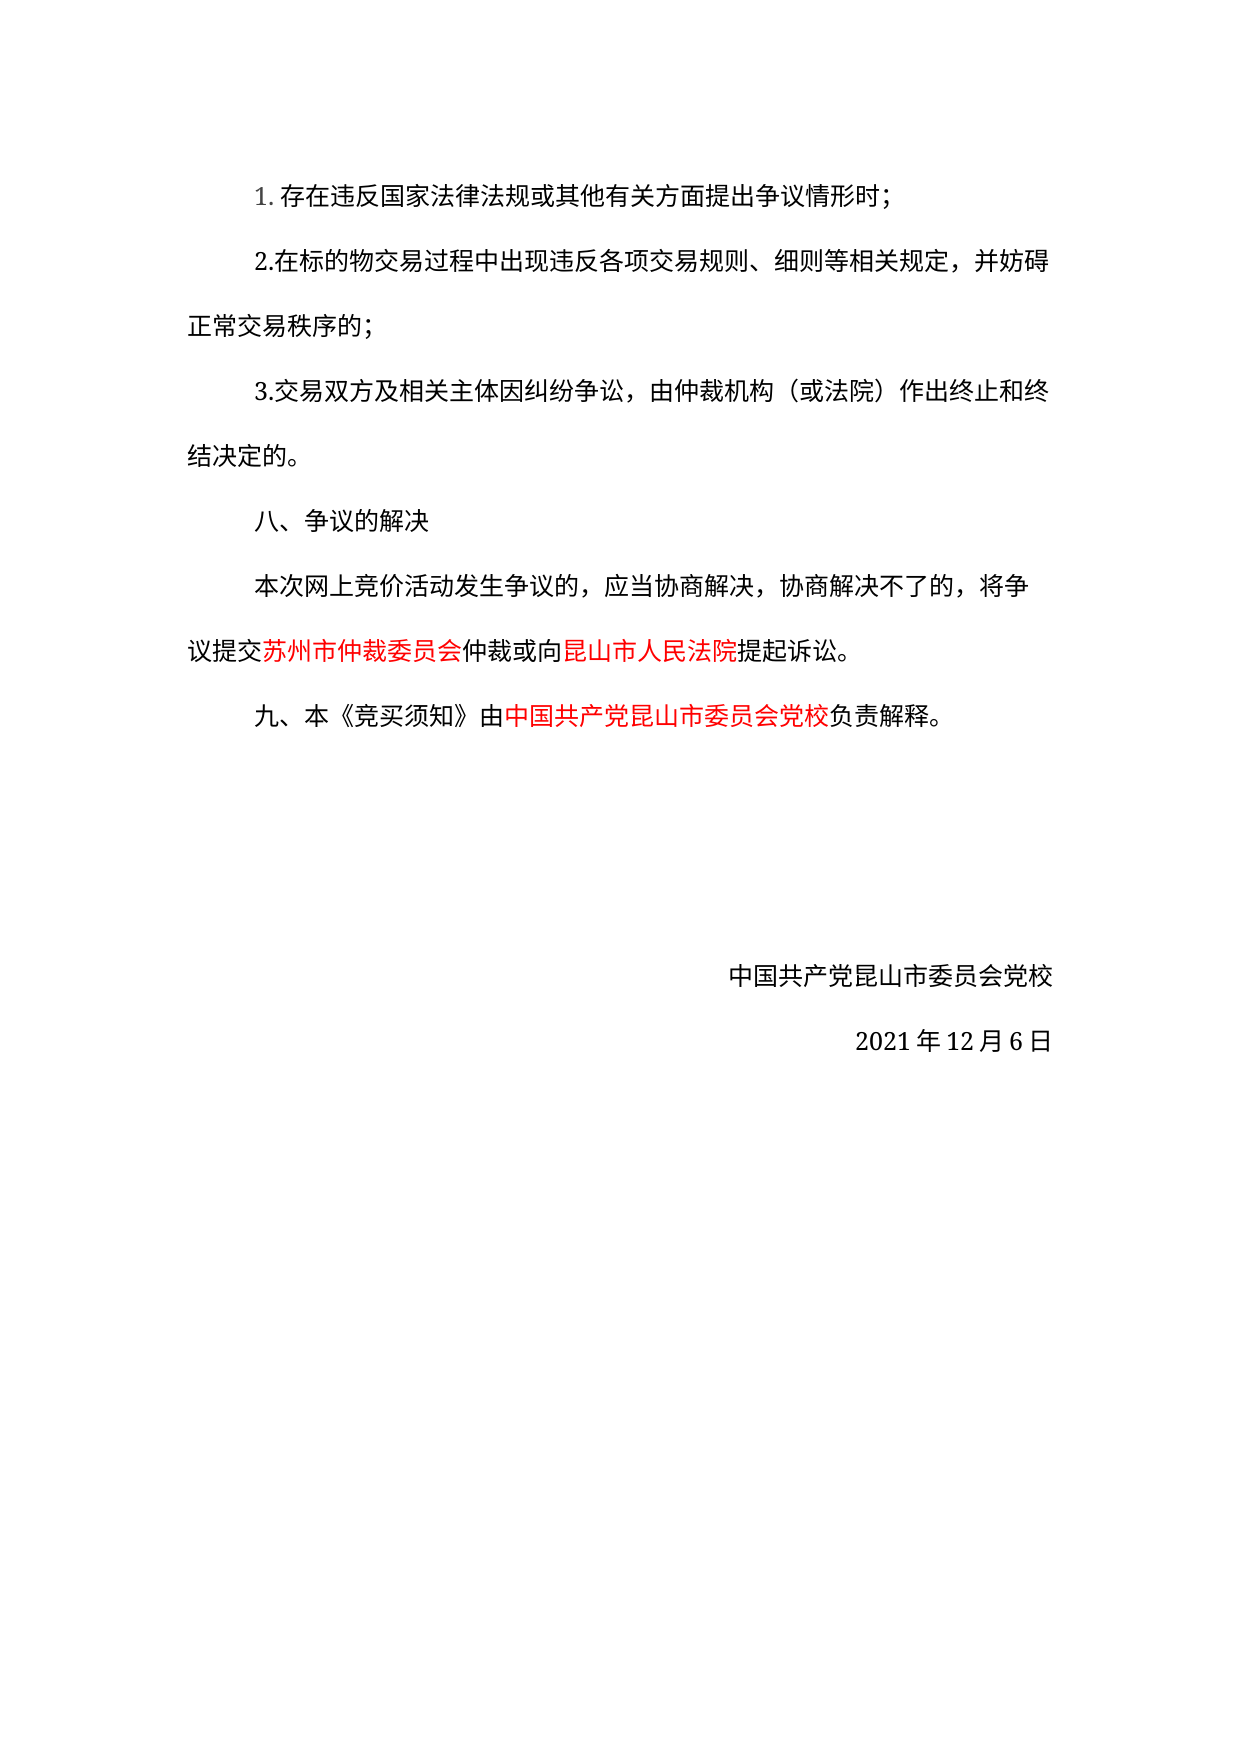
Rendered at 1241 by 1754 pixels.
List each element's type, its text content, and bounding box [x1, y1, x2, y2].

text 中国共产党昆山市委员会党校 [187, 942, 1053, 1007]
text 1. 存在违反国家法律法规或其他有关方面提出争议情形时； [187, 162, 1053, 227]
text 2021年12月6日 [187, 1007, 1053, 1072]
text 3.交易双方及相关主体因纠纷争讼，由仲裁机构（或法院）作出终止和终结决定的。 [187, 357, 1053, 487]
text 八、争议的解决 [188, 487, 1053, 552]
text 2.在标的物交易过程中出现违反各项交易规则、细则等相关规定，并妨碍正常交易秩序的； [187, 227, 1053, 357]
text 九、本《竞买须知》由中国共产党昆山市委员会党校负责解释。 [188, 682, 1053, 747]
text 本次网上竞价活动发生争议的，应当协商解决，协商解决不了的，将争议提交苏州市仲裁委员会仲裁或向昆山市人民法院提起诉讼。 [187, 552, 1053, 682]
